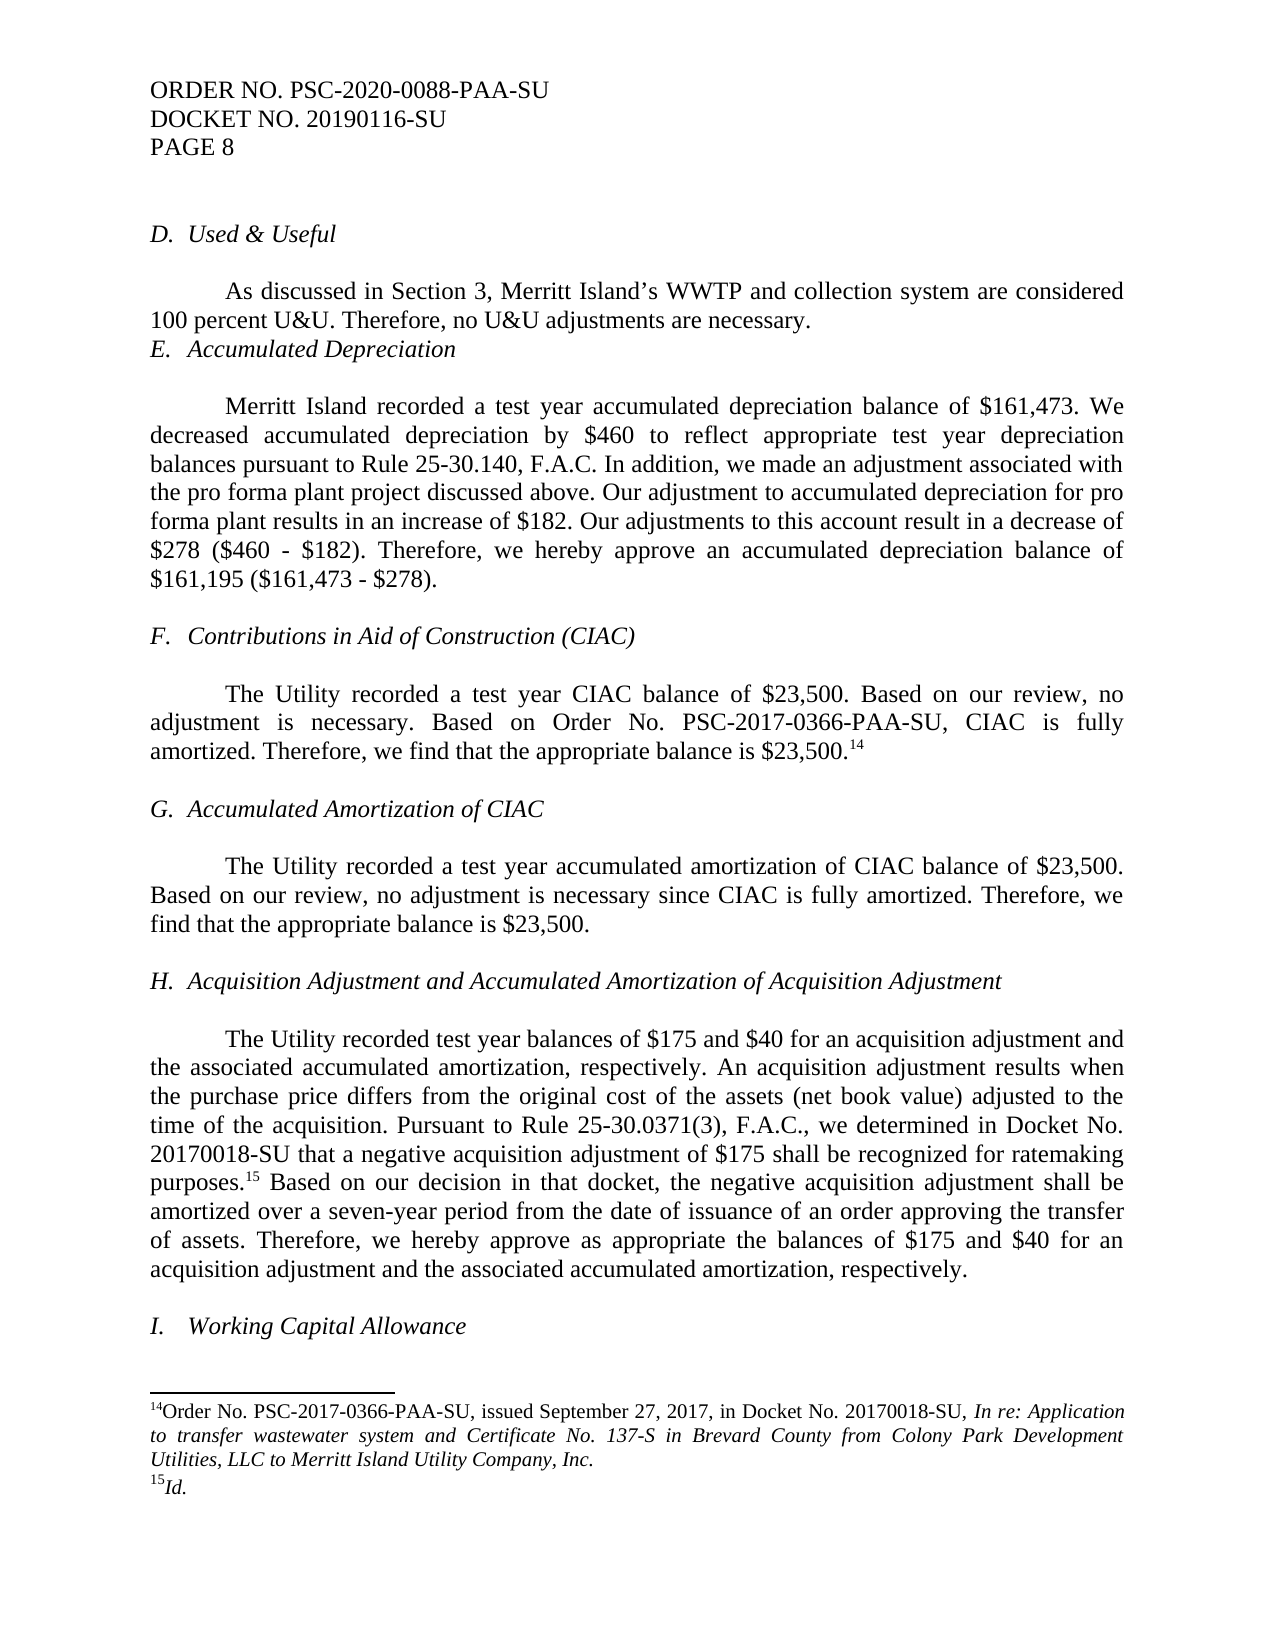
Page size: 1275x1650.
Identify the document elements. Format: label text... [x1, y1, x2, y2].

list Accumulated Amortization of CIAC [150, 794, 1125, 822]
text The Utility recorded a test year CIAC balance of $23,500. Based on our review, no adjustment is necessary. Based on Order No. PSC-2017-0366-PAA-SU, CIAC is fully amortized. Therefore, we find that the appropriate balance is $23,500. [150, 679, 1125, 765]
list Working Capital Allowance [150, 1311, 1125, 1340]
list Acquisition Adjustment and Accumulated Amortization of Acquisition Adjustment [150, 966, 1125, 995]
text As discussed in Section 3, Merritt Island’s WWTP and collection system are considered 100 percent U&U. Therefore, no U&U adjustments are necessary. [150, 276, 1125, 334]
text The Utility recorded test year balances of $175 and $40 for an acquisition adjustment and the associated accumulated amortization, respectively. An acquisition adjustment results when the purchase price differs from the original cost of the assets (net book value) adjusted to the time of the acquisition. Pursuant to Rule 25-30.0371(3), F.A.C., we determined in Docket No. 20170018-SU that a negative acquisition adjustment of $175 shall be recognized for ratemaking purposes. Based on our decision in that docket, the negative acquisition adjustment shall be amortized over a seven-year period from the date of issuance of an order approving the transfer of assets. Therefore, we hereby approve as appropriate the balances of $175 and $40 for an acquisition adjustment and the associated accumulated amortization, respectively. [150, 1024, 1125, 1282]
list Contributions in Aid of Construction (CIAC) [150, 621, 1125, 650]
list Used & Useful [150, 219, 1125, 247]
text Merritt Island recorded a test year accumulated depreciation balance of $161,473. We decreased accumulated depreciation by $460 to reflect appropriate test year depreciation balances pursuant to Rule 25-30.140, F.A.C. In addition, we made an adjustment associated with the pro forma plant project discussed above. Our adjustment to accumulated depreciation for pro forma plant results in an increase of $182. Our adjustments to this account result in a decrease of $278 ($460 - $182). Therefore, we hereby approve an accumulated depreciation balance of $161,195 ($161,473 - $278). [150, 391, 1125, 592]
list Accumulated Depreciation [150, 334, 1125, 362]
text The Utility recorded a test year accumulated amortization of CIAC balance of $23,500. Based on our review, no adjustment is necessary since CIAC is fully amortized. Therefore, we find that the appropriate balance is $23,500. [150, 851, 1125, 937]
